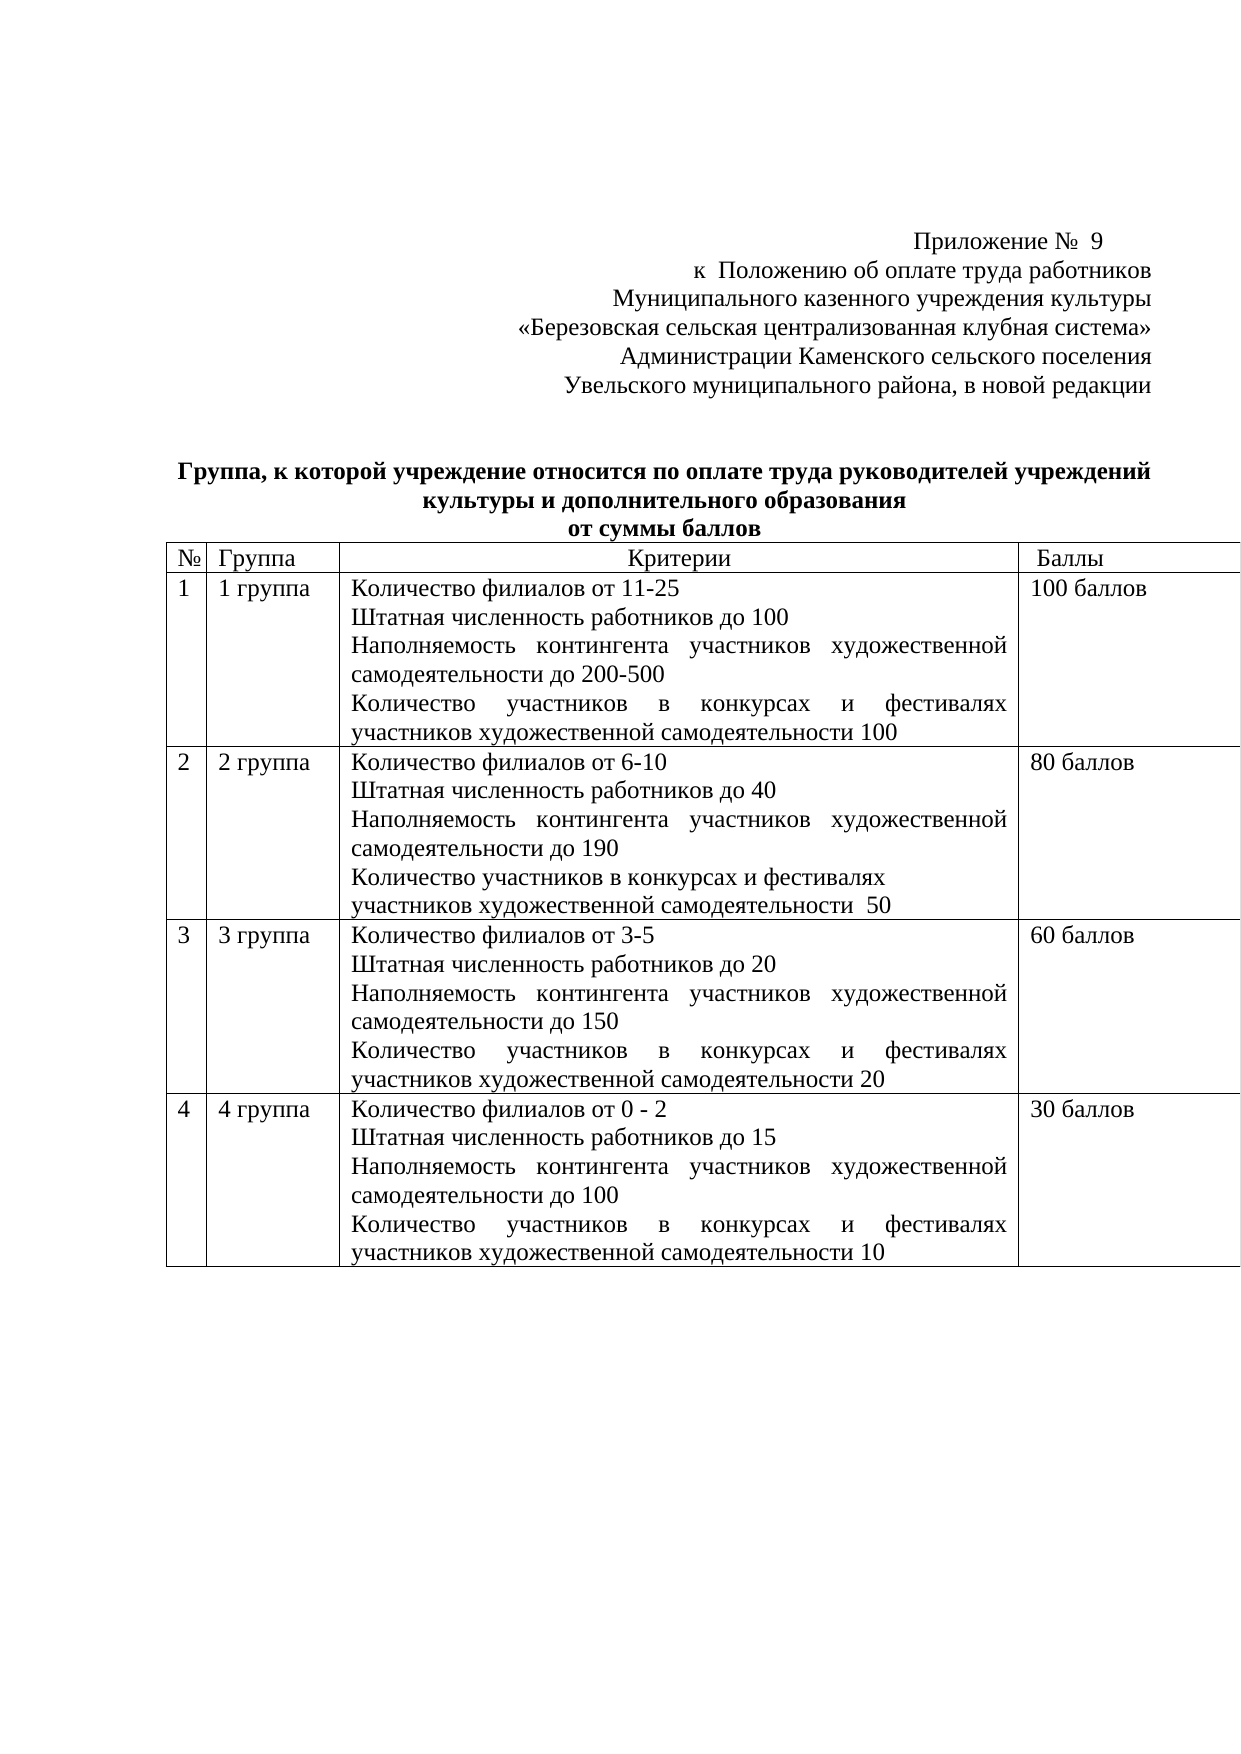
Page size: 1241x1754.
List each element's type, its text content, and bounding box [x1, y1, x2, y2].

table_cell Количество филиалов от 6-10 Штатная численность работников до 40 Наполняемость контингента участников художественной самодеятельности до 190 Количество участников в конкурсах и фестивалях участников художественной самодеятельности 50 [340, 747, 1018, 919]
text от суммы баллов [177, 513, 1152, 542]
table_cell 2 [167, 747, 206, 919]
table_cell 4 [167, 1094, 206, 1266]
table_cell 60 баллов [1019, 920, 1240, 1093]
table_cell 1 [167, 573, 206, 746]
table_cell 2 группа [207, 747, 339, 919]
text к Положению об оплате труда работников [207, 255, 1152, 283]
table_cell Количество филиалов от 0 - 2 Штатная численность работников до 15 Наполняемость контингента участников художественной самодеятельности до 100 Количество участников в конкурсах и фестивалях участников художественной самодеятельности 10 [340, 1094, 1018, 1266]
text Группа, к которой учреждение относится по оплате труда руководителей учреждений культуры и дополнительного образования [177, 456, 1152, 513]
table_cell 100 баллов [1019, 573, 1240, 746]
table_header Группа [207, 543, 339, 572]
table_cell Количество филиалов от 11-25 Штатная численность работников до 100 Наполняемость контингента участников художественной самодеятельности до 200-500 Количество участников в конкурсах и фестивалях участников художественной самодеятельности 100 [340, 573, 1018, 746]
table_cell 4 группа [207, 1094, 339, 1266]
table_cell 3 [167, 920, 206, 1093]
table_cell 3 группа [207, 920, 339, 1093]
text Муниципального казенного учреждения культуры [207, 283, 1152, 312]
table_header Критерии [340, 543, 1018, 572]
table_cell 80 баллов [1019, 747, 1240, 919]
table_cell Количество филиалов от 3-5 Штатная численность работников до 20 Наполняемость контингента участников художественной самодеятельности до 150 Количество участников в конкурсах и фестивалях участников художественной самодеятельности 20 [340, 920, 1018, 1093]
text Администрации Каменского сельского поселения [207, 341, 1152, 370]
text «Березовская сельская централизованная клубная система» [207, 312, 1152, 341]
table_cell 30 баллов [1019, 1094, 1240, 1266]
text Приложение № 9 [177, 226, 1152, 255]
text Увельского муниципального района, в новой редакции [207, 370, 1152, 398]
table_header Баллы [1019, 543, 1240, 572]
table_cell 1 группа [207, 573, 339, 746]
table_header № [167, 543, 206, 572]
